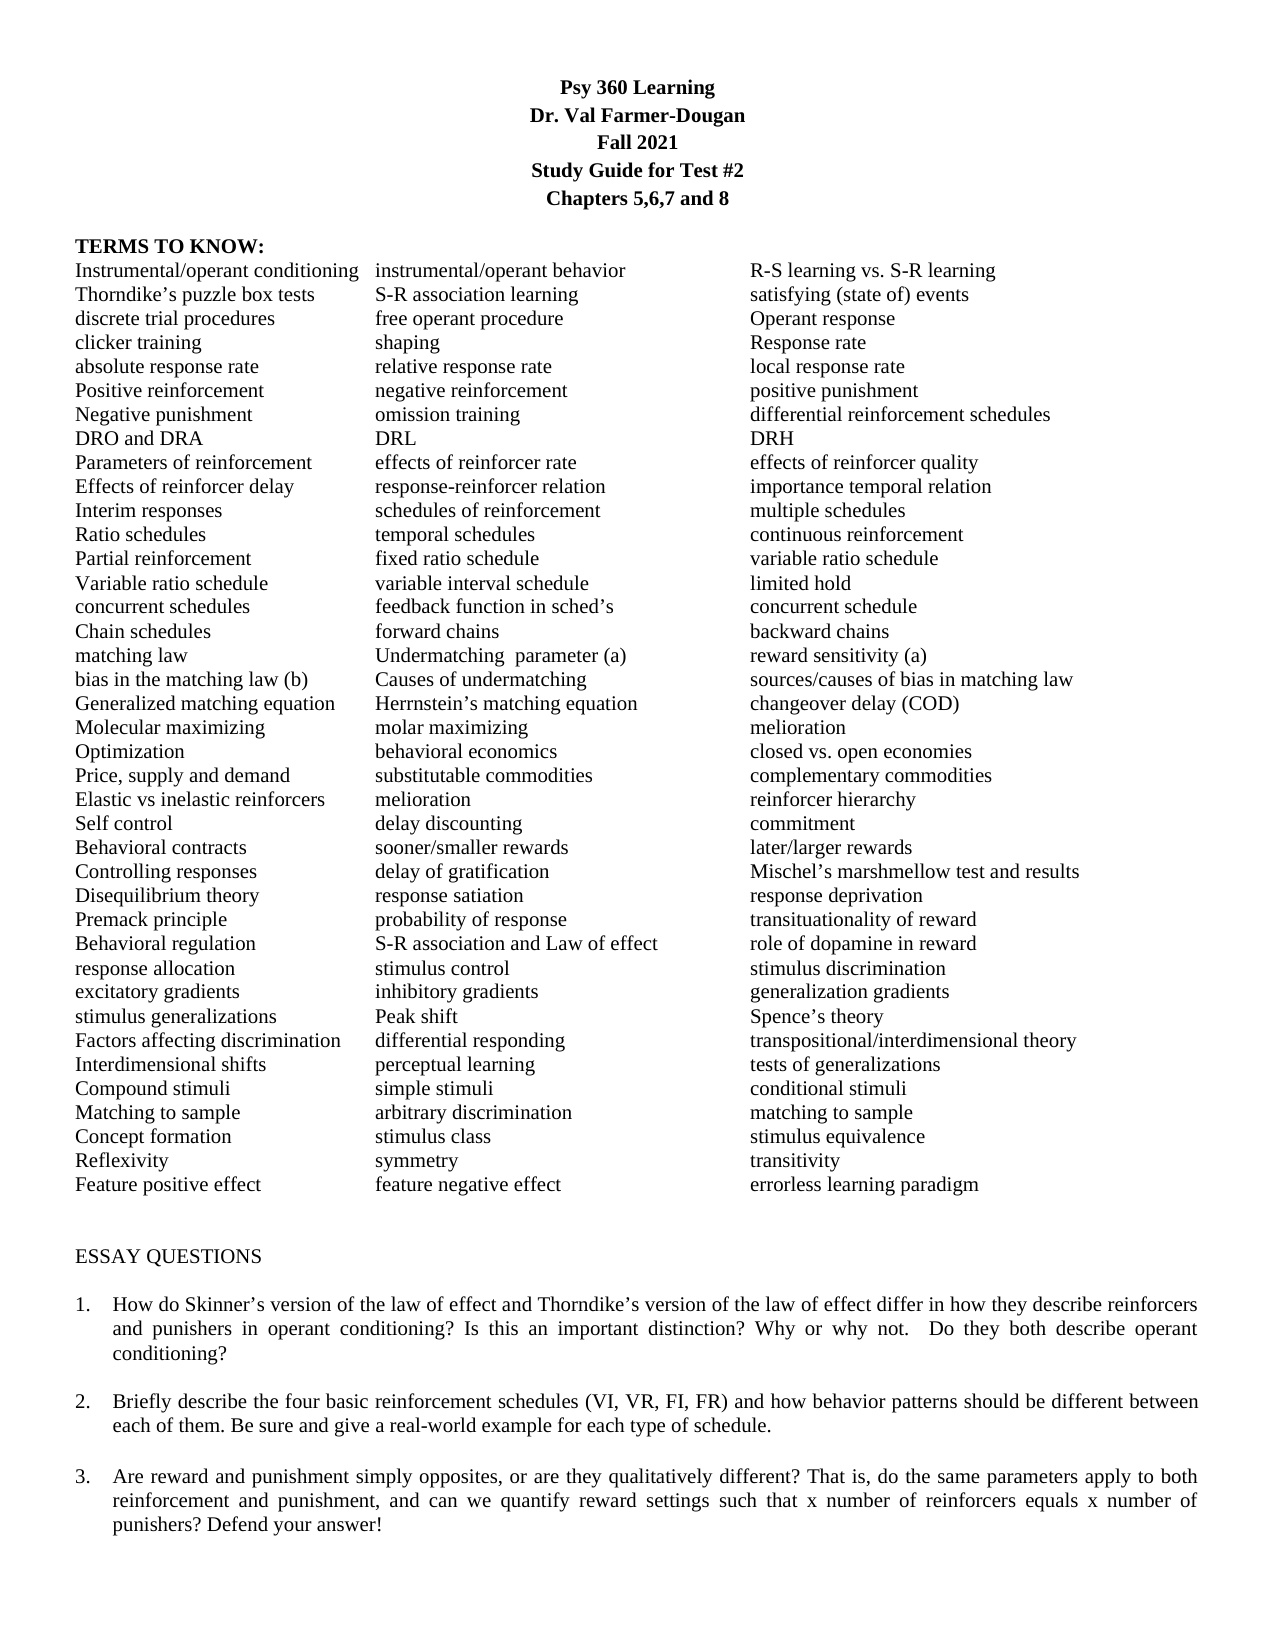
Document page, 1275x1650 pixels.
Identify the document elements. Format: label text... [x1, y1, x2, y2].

text Factors affecting discrimination differential responding transpositional/interdimensional theory [75, 1028, 1200, 1052]
text Chain schedules forward chains backward chains [75, 618, 1200, 643]
text Positive reinforcement negative reinforcement positive punishment [75, 378, 1200, 402]
text Interim responses schedules of reinforcement multiple schedules [75, 498, 1200, 522]
text Variable ratio schedule variable interval schedule limited hold [75, 570, 1200, 594]
text Effects of reinforcer delay response-reinforcer relation importance temporal relation [75, 474, 1200, 498]
text Reflexivity symmetry transitivity [75, 1148, 1200, 1172]
text bias in the matching law (b) Causes of undermatching sources/causes of bias in matching law [75, 667, 1200, 691]
text Molecular maximizing molar maximizing melioration [75, 715, 1200, 739]
text clicker training shaping Response rate [75, 330, 1200, 354]
list Psy 360 Learning [75, 75, 1200, 99]
text Generalized matching equation Herrnstein’s matching equation changeover delay (COD) [75, 691, 1200, 715]
list Study Guide for Test #2 [75, 158, 1200, 182]
text stimulus generalizations Peak shift Spence’s theory [75, 1003, 1200, 1028]
list Fall 2021 [75, 130, 1200, 154]
text Behavioral contracts sooner/smaller rewards later/larger rewards [75, 835, 1200, 859]
text Controlling responses delay of gratification Mischel’s marshmellow test and results [75, 859, 1200, 883]
text Compound stimuli simple stimuli conditional stimuli [75, 1076, 1200, 1100]
text DRO and DRA DRL DRH [75, 426, 1200, 450]
list Chapters 5,6,7 and 8 [75, 185, 1200, 209]
text Disequilibrium theory response satiation response deprivation [75, 883, 1200, 907]
text ESSAY QUESTIONS [75, 1244, 1200, 1268]
text discrete trial procedures free operant procedure Operant response [75, 306, 1200, 330]
text Self control delay discounting commitment [75, 811, 1200, 835]
list How do Skinner’s version of the law of effect and Thorndike’s version of the law of effect differ in how they describe reinforcers and punishers in operant conditioning? Is this an important distinction? Why or why not. Do they both describe operant conditioning? [75, 1292, 1200, 1364]
text Concept formation stimulus class stimulus equivalence [75, 1124, 1200, 1148]
text absolute response rate relative response rate local response rate [75, 354, 1200, 378]
text response allocation stimulus control stimulus discrimination [75, 955, 1200, 979]
text Instrumental/operant conditioning instrumental/operant behavior R-S learning vs. S-R learning [75, 258, 1200, 282]
text Ratio schedules temporal schedules continuous reinforcement [75, 522, 1200, 546]
text Matching to sample arbitrary discrimination matching to sample [75, 1100, 1200, 1124]
text Thorndike’s puzzle box tests S-R association learning satisfying (state of) events [75, 282, 1200, 306]
text matching law Undermatching parameter (a) reward sensitivity (a) [75, 643, 1200, 667]
text concurrent schedules feedback function in sched’s concurrent schedule [75, 594, 1200, 618]
text Interdimensional shifts perceptual learning tests of generalizations [75, 1052, 1200, 1076]
text Partial reinforcement fixed ratio schedule variable ratio schedule [75, 546, 1200, 570]
list Dr. Val Farmer-Dougan [75, 103, 1200, 127]
text Behavioral regulation S-R association and Law of effect role of dopamine in reward [75, 931, 1200, 955]
text Premack principle probability of response transituationality of reward [75, 907, 1200, 931]
text Elastic vs inelastic reinforcers melioration reinforcer hierarchy [75, 787, 1200, 811]
list TERMS TO KNOW: [75, 233, 1200, 258]
list Are reward and punishment simply opposites, or are they qualitatively different? That is, do the same parameters apply to both reinforcement and punishment, and can we quantify reward settings such that x number of reinforcers equals x number of punishers? Defend your answer! [75, 1464, 1200, 1536]
text Price, supply and demand substitutable commodities complementary commodities [75, 763, 1200, 787]
text excitatory gradients inhibitory gradients generalization gradients [75, 979, 1200, 1003]
list Briefly describe the four basic reinforcement schedules (VI, VR, FI, FR) and how behavior patterns should be different between each of them. Be sure and give a real-world example for each type of schedule. [75, 1388, 1200, 1437]
text Parameters of reinforcement effects of reinforcer rate effects of reinforcer quality [75, 450, 1200, 474]
text Feature positive effect feature negative effect errorless learning paradigm [75, 1172, 1200, 1196]
text Negative punishment omission training differential reinforcement schedules [75, 402, 1200, 426]
text Optimization behavioral economics closed vs. open economies [75, 739, 1200, 763]
